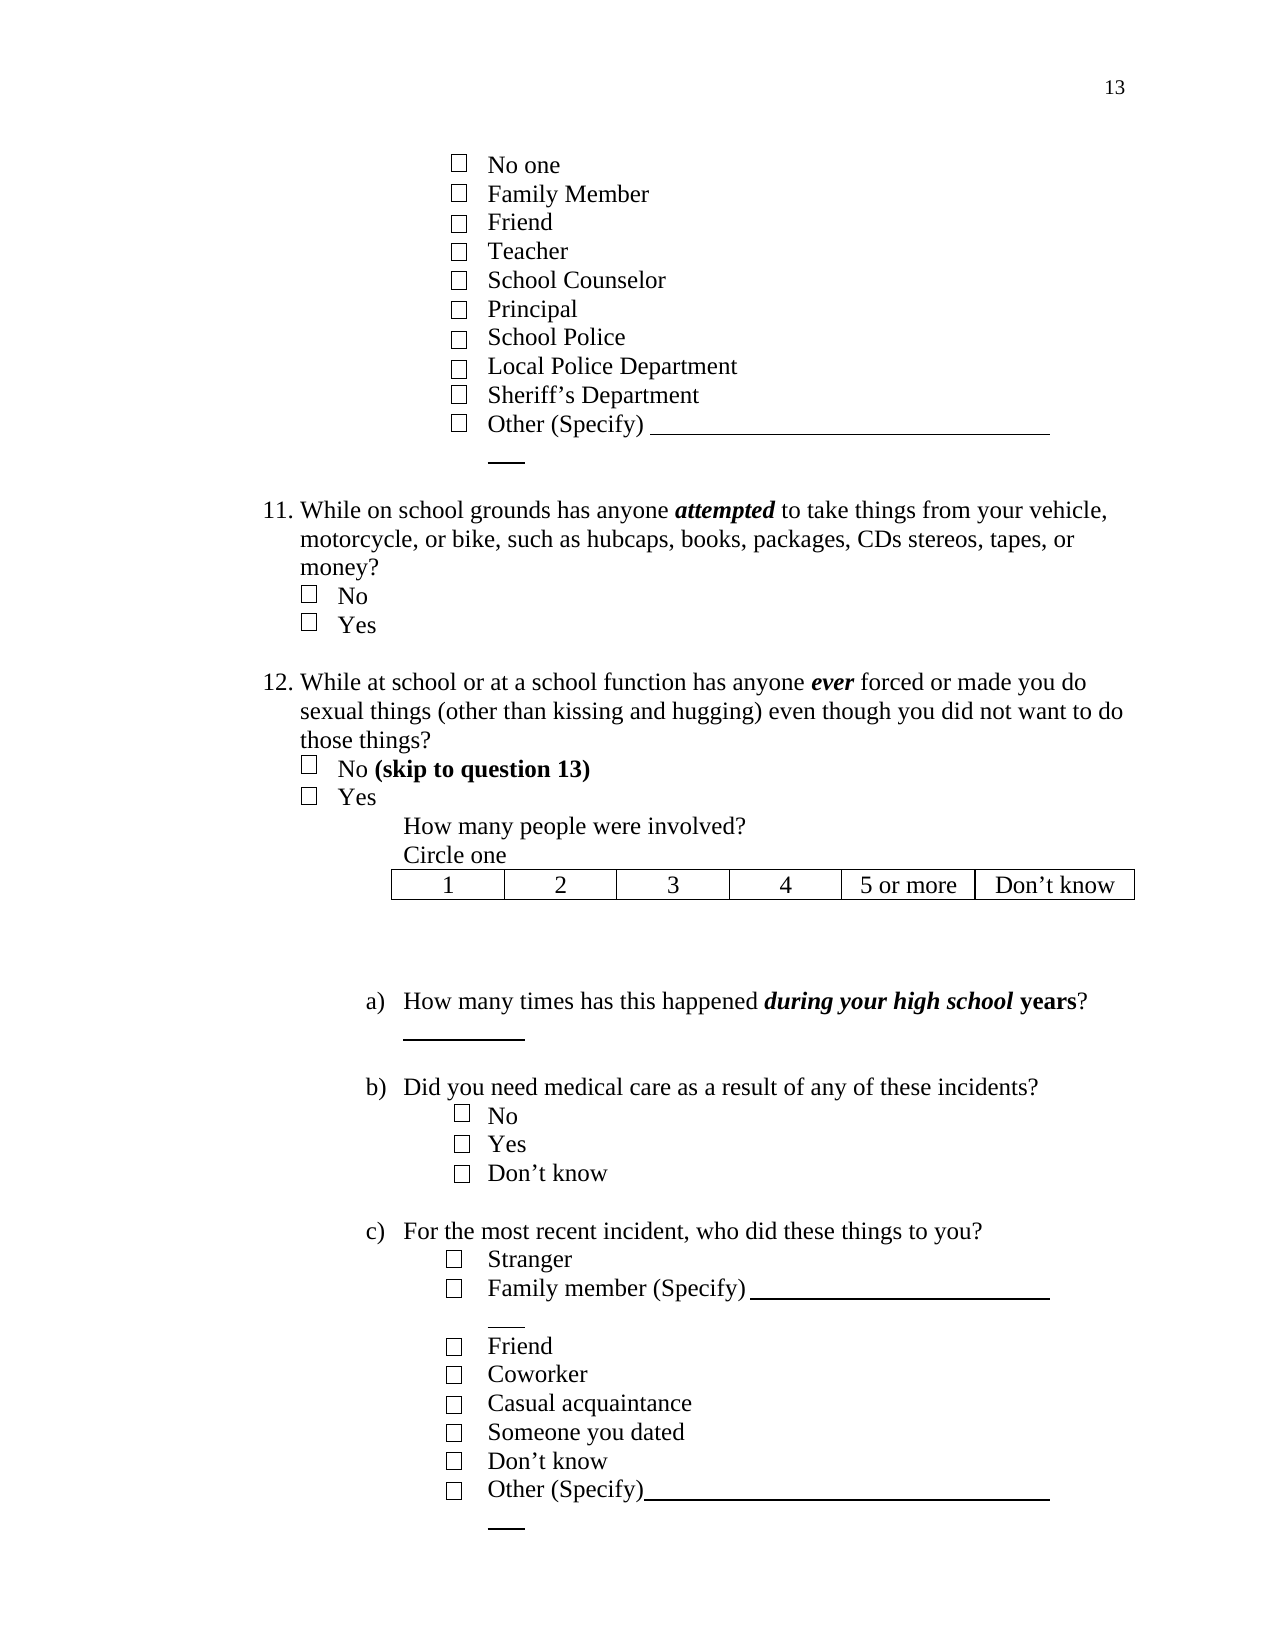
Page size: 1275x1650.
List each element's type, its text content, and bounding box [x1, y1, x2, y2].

text Family Member [487, 179, 1125, 207]
table_header 4 [730, 870, 841, 898]
text Local Police Department [487, 351, 1125, 380]
text School Counselor [487, 265, 1125, 294]
text Don’t know [487, 1446, 1125, 1474]
list While at school or at a school function has anyone ever forced or made you do sexual things (other than kissing and hugging) even though you did not want to do those things? [262, 667, 1125, 754]
table_header 5 or more [842, 870, 974, 898]
text No one [487, 150, 1125, 179]
text Yes [337, 782, 1125, 811]
table_header 1 [392, 870, 504, 898]
text Other (Specify) [487, 1474, 1125, 1532]
list While on school grounds has anyone attempted to take things from your vehicle, motorcycle, or bike, such as hubcaps, books, packages, CDs stereos, tapes, or money? [262, 495, 1125, 581]
text Casual acquaintance [487, 1388, 1125, 1417]
text Coworker [487, 1359, 1125, 1388]
list Circle one [403, 840, 1125, 869]
list How many people were involved? [403, 811, 1125, 840]
list For the most recent incident, who did these things to you? [366, 1216, 1125, 1244]
text Family member (Specify) [487, 1273, 1125, 1331]
list Did you need medical care as a result of any of these incidents? [366, 1072, 1125, 1101]
text Other (Specify) [487, 409, 1125, 466]
text Principal [487, 294, 1125, 322]
text Teacher [487, 236, 1125, 265]
text No [337, 581, 1125, 610]
table_header Don’t know [976, 870, 1134, 898]
text Sheriff’s Department [487, 380, 1125, 409]
text No [487, 1101, 1125, 1129]
text Don’t know [487, 1158, 1125, 1187]
text Yes [487, 1129, 1125, 1158]
text Friend [487, 207, 1125, 236]
list How many times has this happened during your high school years? [366, 986, 1125, 1014]
table_header 2 [505, 870, 616, 898]
text School Police [487, 322, 1125, 351]
text Someone you dated [487, 1417, 1125, 1446]
text Yes [337, 610, 1125, 639]
table_header 3 [617, 870, 729, 898]
text Stranger [487, 1244, 1125, 1273]
text Friend [487, 1331, 1125, 1359]
text No (skip to question 13) [337, 754, 1125, 782]
